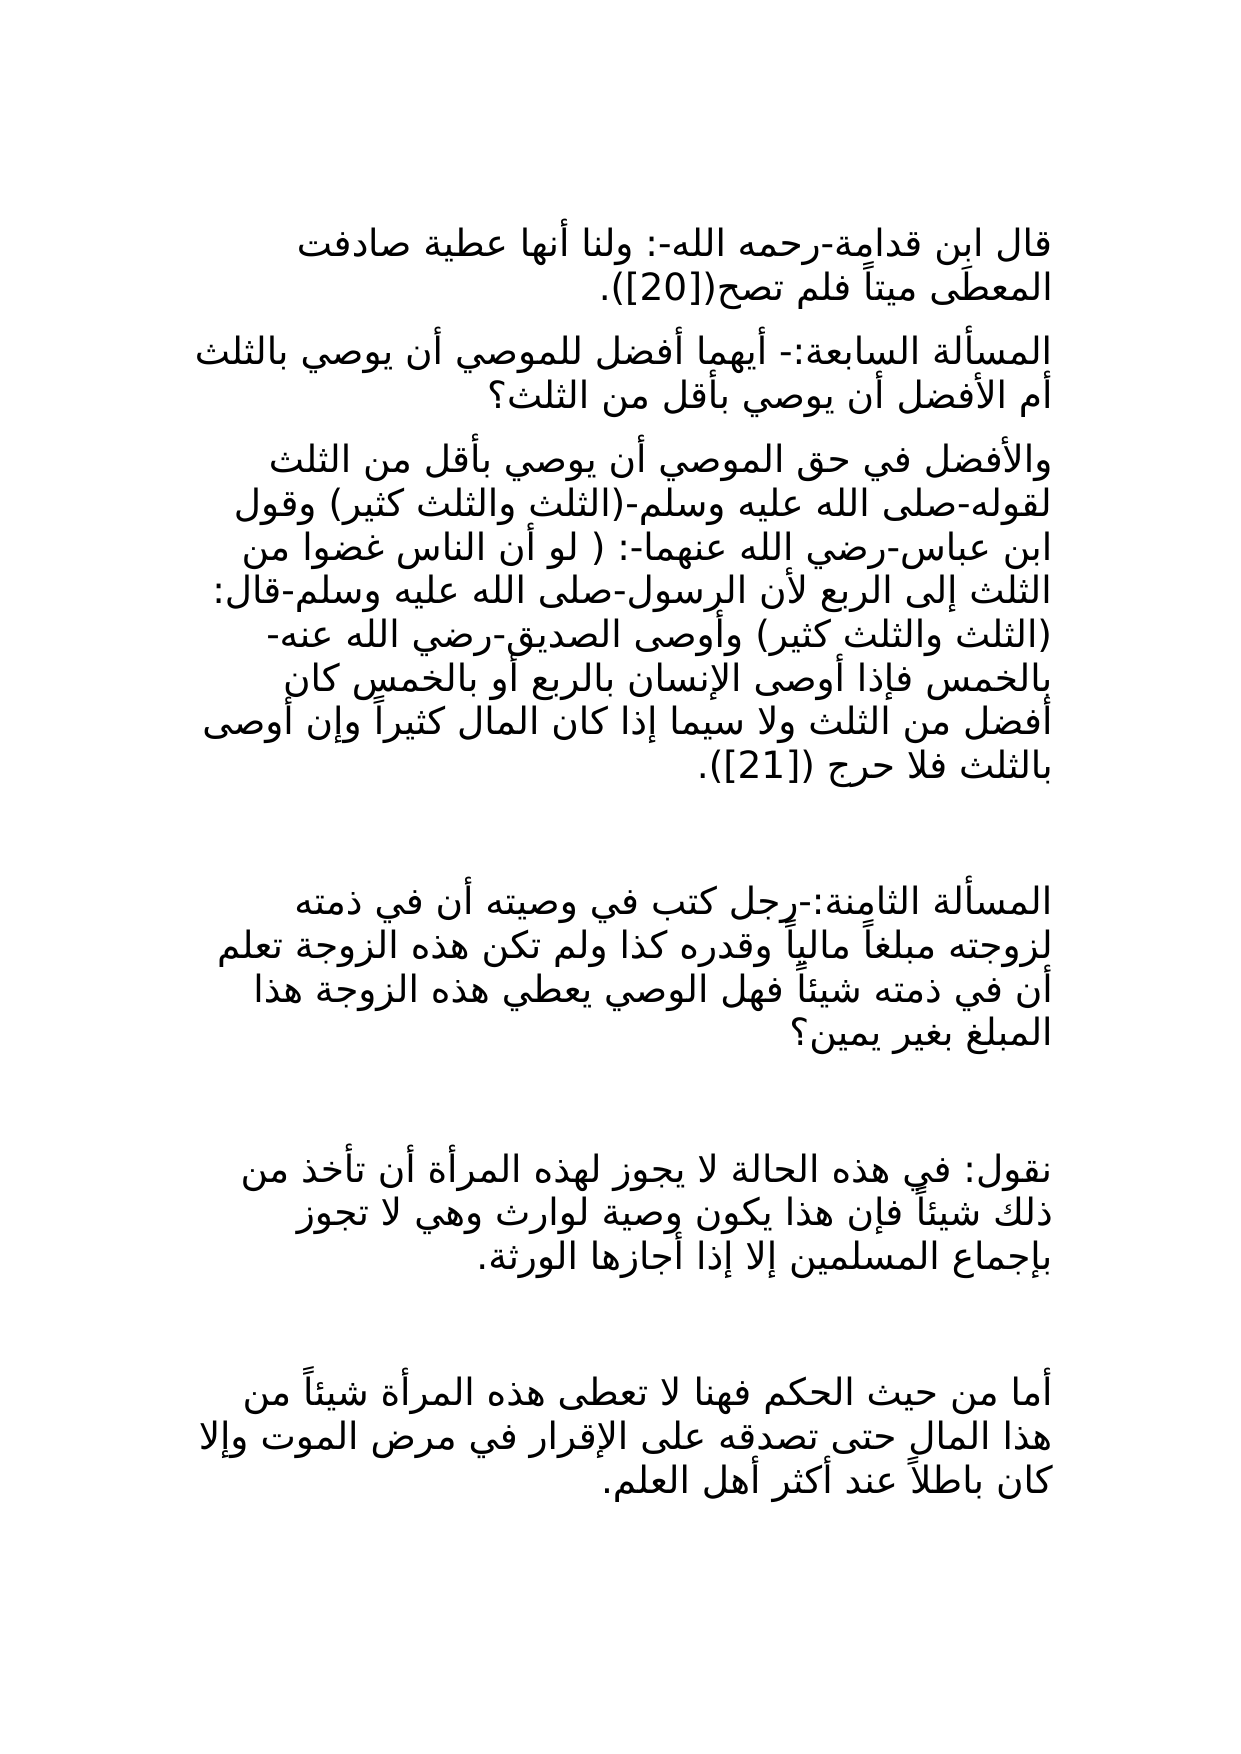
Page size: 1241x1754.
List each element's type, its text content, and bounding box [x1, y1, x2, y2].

text المسألة الثامنة:-رجل كتب في وصيته أن في ذمته لزوجته مبلغاً مالياً وقدره كذا ولم تكن هذه الزوجة تعلم أن في ذمته شيئاً فهل الوصي يعطي هذه الزوجة هذا المبلغ بغير يمين؟ [187, 880, 1053, 1054]
text والأفضل في حق الموصي أن يوصي بأقل من الثلث لقوله-صلى الله عليه وسلم-(الثلث والثلث كثير) وقول ابن عباس-رضي الله عنهما-: ( لو أن الناس غضوا من الثلث إلى الربع لأن الرسول-صلى الله عليه وسلم-قال: (الثلث والثلث كثير) وأوصى الصديق-رضي الله عنه-بالخمس فإذا أوصى الإنسان بالربع أو بالخمس كان أفضل من الثلث ولا سيما إذا كان المال كثيراً وإن أوصى بالثلث فلا حرج ([21]). [187, 438, 1053, 787]
text قال ابن قدامة-رحمه الله-: ولنا أنها عطية صادفت المعطَى ميتاً فلم تصح([20]). [187, 222, 1053, 309]
text نقول: في هذه الحالة لا يجوز لهذه المرأة أن تأخذ من ذلك شيئاً فإن هذا يكون وصية لوارث وهي لا تجوز بإجماع المسلمين إلا إذا أجازها الورثة. [187, 1147, 1053, 1278]
text المسألة السابعة:- أيهما أفضل للموصي أن يوصي بالثلث أم الأفضل أن يوصي بأقل من الثلث؟ [187, 330, 1053, 417]
text أما من حيث الحكم فهنا لا تعطى هذه المرأة شيئاً من هذا المال حتى تصدقه على الإقرار في مرض الموت وإلا كان باطلاً عند أكثر أهل العلم. [187, 1371, 1053, 1502]
